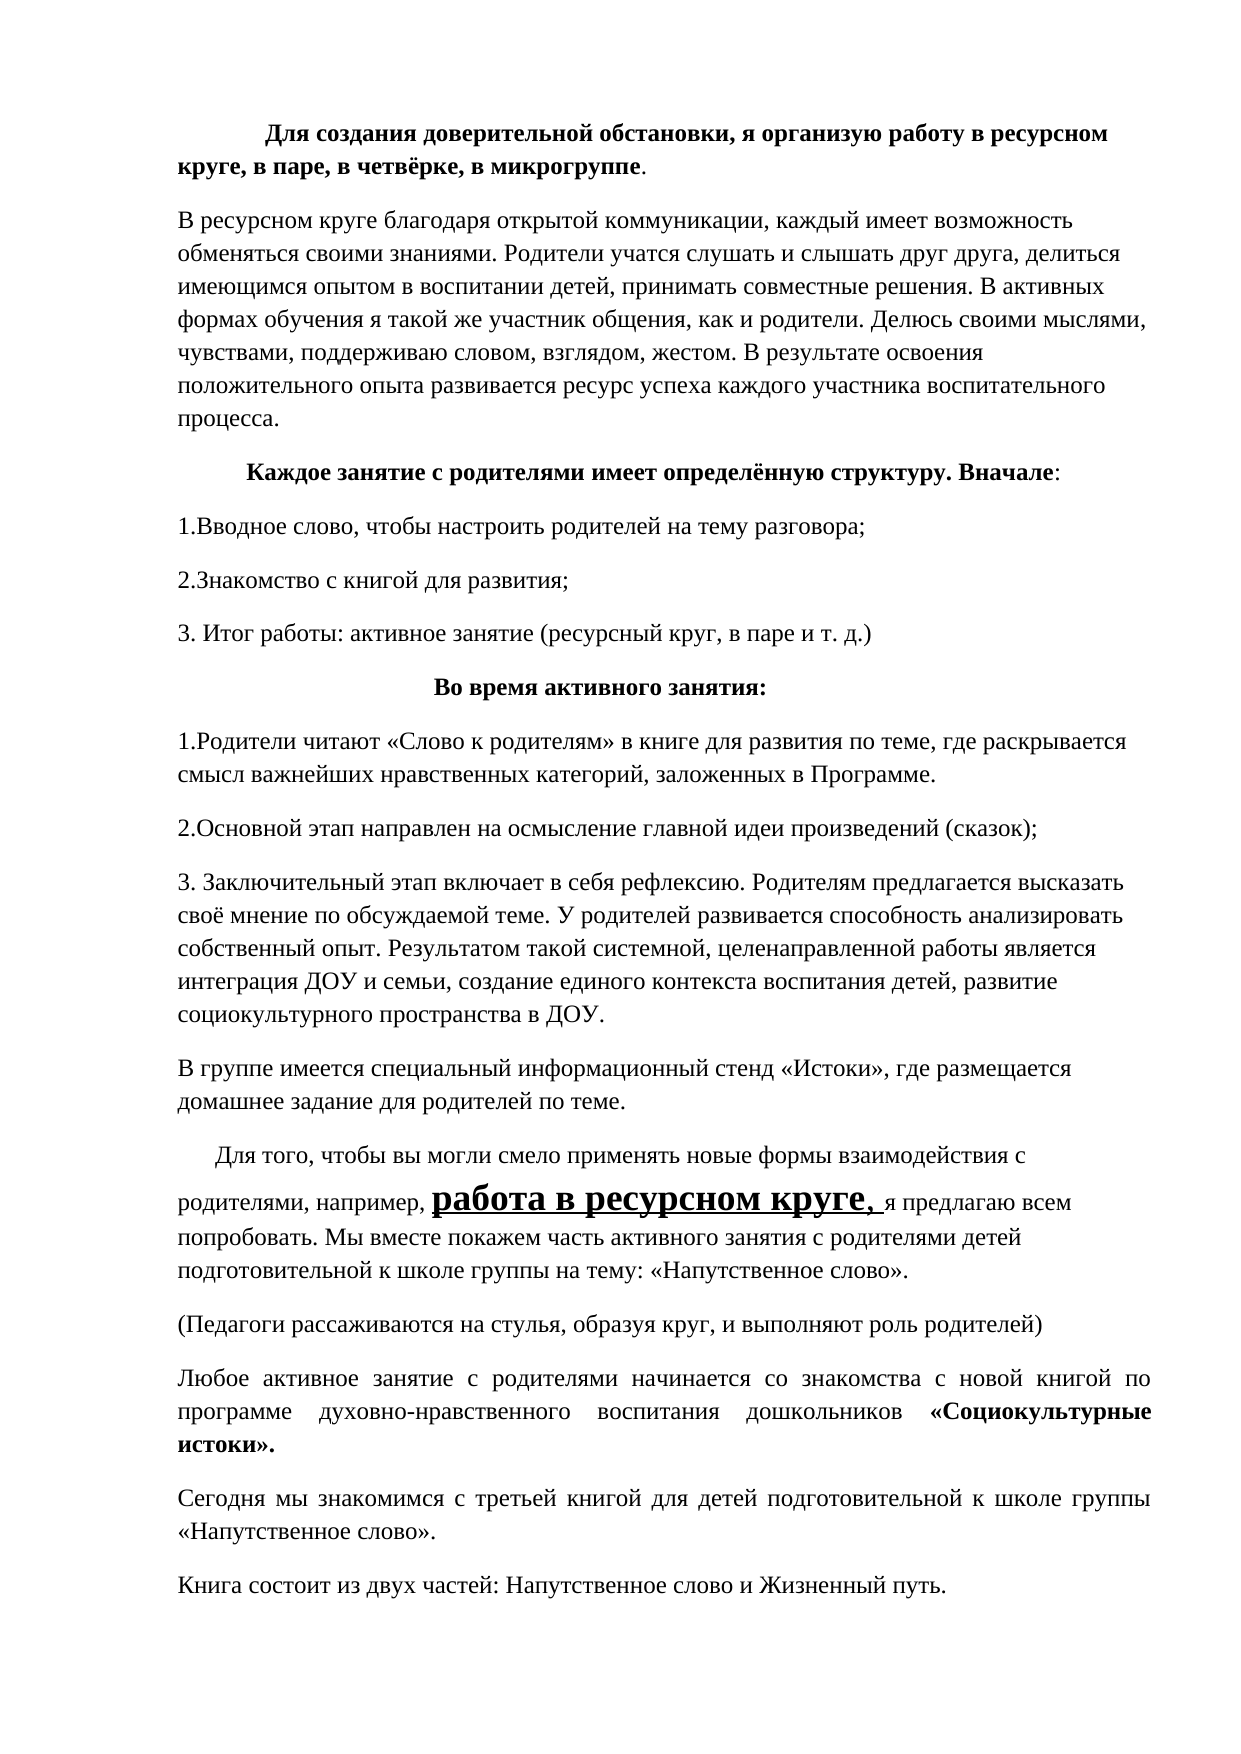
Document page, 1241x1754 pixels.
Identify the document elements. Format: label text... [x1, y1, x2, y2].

text Каждое занятие с родителями имеет определённую структуру. Вначале: [177, 457, 1152, 486]
text 3. Итог работы: активное занятие (ресурсный круг, в паре и т. д.) [177, 618, 1152, 647]
text В ресурсном круге благодаря открытой коммуникации, каждый имеет возможность обменяться своими знаниями. Родители учатся слушать и слышать друг друга, делиться имеющимся опытом в воспитании детей, принимать совместные решения. В активных формах обучения я такой же участник общения, как и родители. Делюсь своими мыслями, чувствами, поддерживаю словом, взглядом, жестом. В результате освоения положительного опыта развивается ресурс успеха каждого участника воспитательного процесса. [177, 205, 1152, 432]
text 2.Знакомство с книгой для развития; [177, 565, 1152, 593]
text 1.Вводное слово, чтобы настроить родителей на тему разговора; [177, 511, 1152, 539]
text Книга состоит из двух частей: Напутственное слово и Жизненный путь. [177, 1570, 1152, 1599]
text 2.Основной этап направлен на осмысление главной идеи произведений (сказок); [177, 813, 1152, 842]
text Во время активного занятия: [177, 672, 1152, 701]
text В группе имеется специальный информационный стенд «Истоки», где размещается домашнее задание для родителей по теме. [177, 1053, 1152, 1115]
text Для создания доверительной обстановки, я организую работу в ресурсном круге, в паре, в четвёрке, в микрогруппе. [177, 118, 1152, 180]
text (Педагоги рассаживаются на стулья, образуя круг, и выполняют роль родителей) [177, 1309, 1152, 1338]
text Любое активное занятие с родителями начинается со знакомства с новой книгой по программе духовно-нравственного воспитания дошкольников «Социокультурные истоки». [177, 1363, 1152, 1458]
text 1.Родители читают «Слово к родителям» в книге для развития по теме, где раскрывается смысл важнейших нравственных категорий, заложенных в Программе. [177, 726, 1152, 788]
text 3. Заключительный этап включает в себя рефлексию. Родителям предлагается высказать своё мнение по обсуждаемой теме. У родителей развивается способность анализировать собственный опыт. Результатом такой системной, целенаправленной работы является интеграция ДОУ и семьи, создание единого контекста воспитания детей, развитие социокультурного пространства в ДОУ. [177, 867, 1152, 1028]
text Для того, чтобы вы могли смело применять новые формы взаимодействия с родителями, например, работа в ресурсном круге, я предлагаю всем попробовать. Мы вместе покажем часть активного занятия с родителями детей подготовительной к школе группы на тему: «Напутственное слово». [177, 1140, 1152, 1284]
text Сегодня мы знакомимся с третьей книгой для детей подготовительной к школе группы «Напутственное слово». [177, 1483, 1152, 1545]
